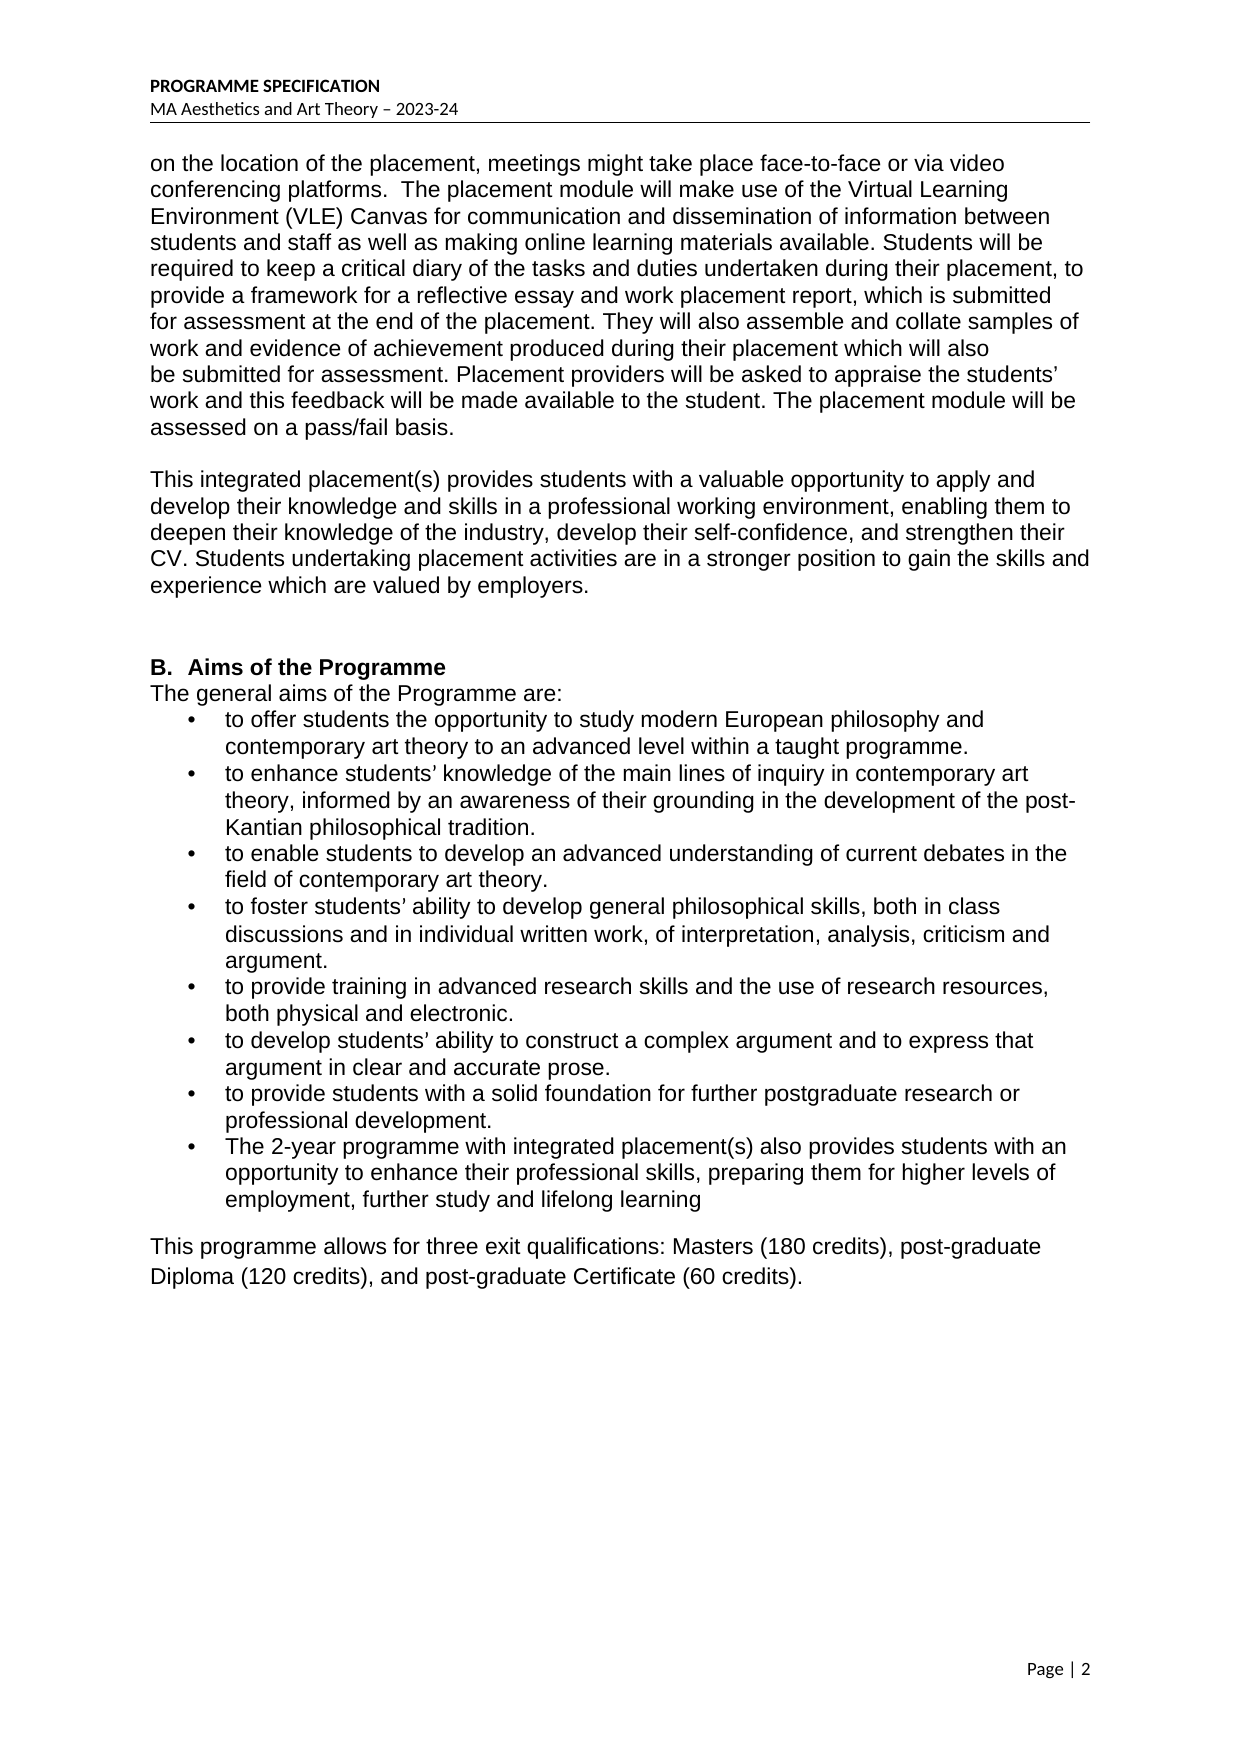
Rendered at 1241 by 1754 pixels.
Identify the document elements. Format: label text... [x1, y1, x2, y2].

list to enable students to develop an advanced understanding of current debates in the field of contemporary art theory. [187, 840, 1090, 892]
text The general aims of the Programme are: [150, 680, 1090, 706]
text This integrated placement(s) provides students with a valuable opportunity to apply and develop their knowledge and skills in a professional working environment, enabling them to deepen their knowledge of the industry, develop their self-confidence, and strengthen their CV. Students undertaking placement activities are in a stronger position to gain the skills and experience which are valued by employers. [150, 466, 1090, 598]
list to provide training in advanced research skills and the use of research resources, both physical and electronic. [187, 973, 1090, 1026]
list to develop students’ ability to construct a complex argument and to express that argument in clear and accurate prose. [187, 1026, 1090, 1080]
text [150, 150, 1090, 440]
list to foster students’ ability to develop general philosophical skills, both in class discussions and in individual written work, of interpretation, analysis, criticism and argument. [187, 892, 1090, 973]
list to provide students with a solid foundation for further postgraduate research or professional development. [187, 1080, 1090, 1133]
list Aims of the Programme [150, 654, 1090, 680]
text This programme allows for three exit qualifications: Masters (180 credits), post-graduate Diploma (120 credits), and post-graduate Certificate (60 credits). [150, 1233, 1090, 1289]
list to enhance students’ knowledge of the main lines of inquiry in contemporary art theory, informed by an awareness of their grounding in the development of the post-Kantian philosophical tradition. [187, 759, 1090, 840]
list The 2-year programme with integrated placement(s) also provides students with an opportunity to enhance their professional skills, preparing them for higher levels of employment, further study and lifelong learning [187, 1133, 1090, 1212]
list to offer students the opportunity to study modern European philosophy and contemporary art theory to an advanced level within a taught programme. [187, 706, 1090, 759]
